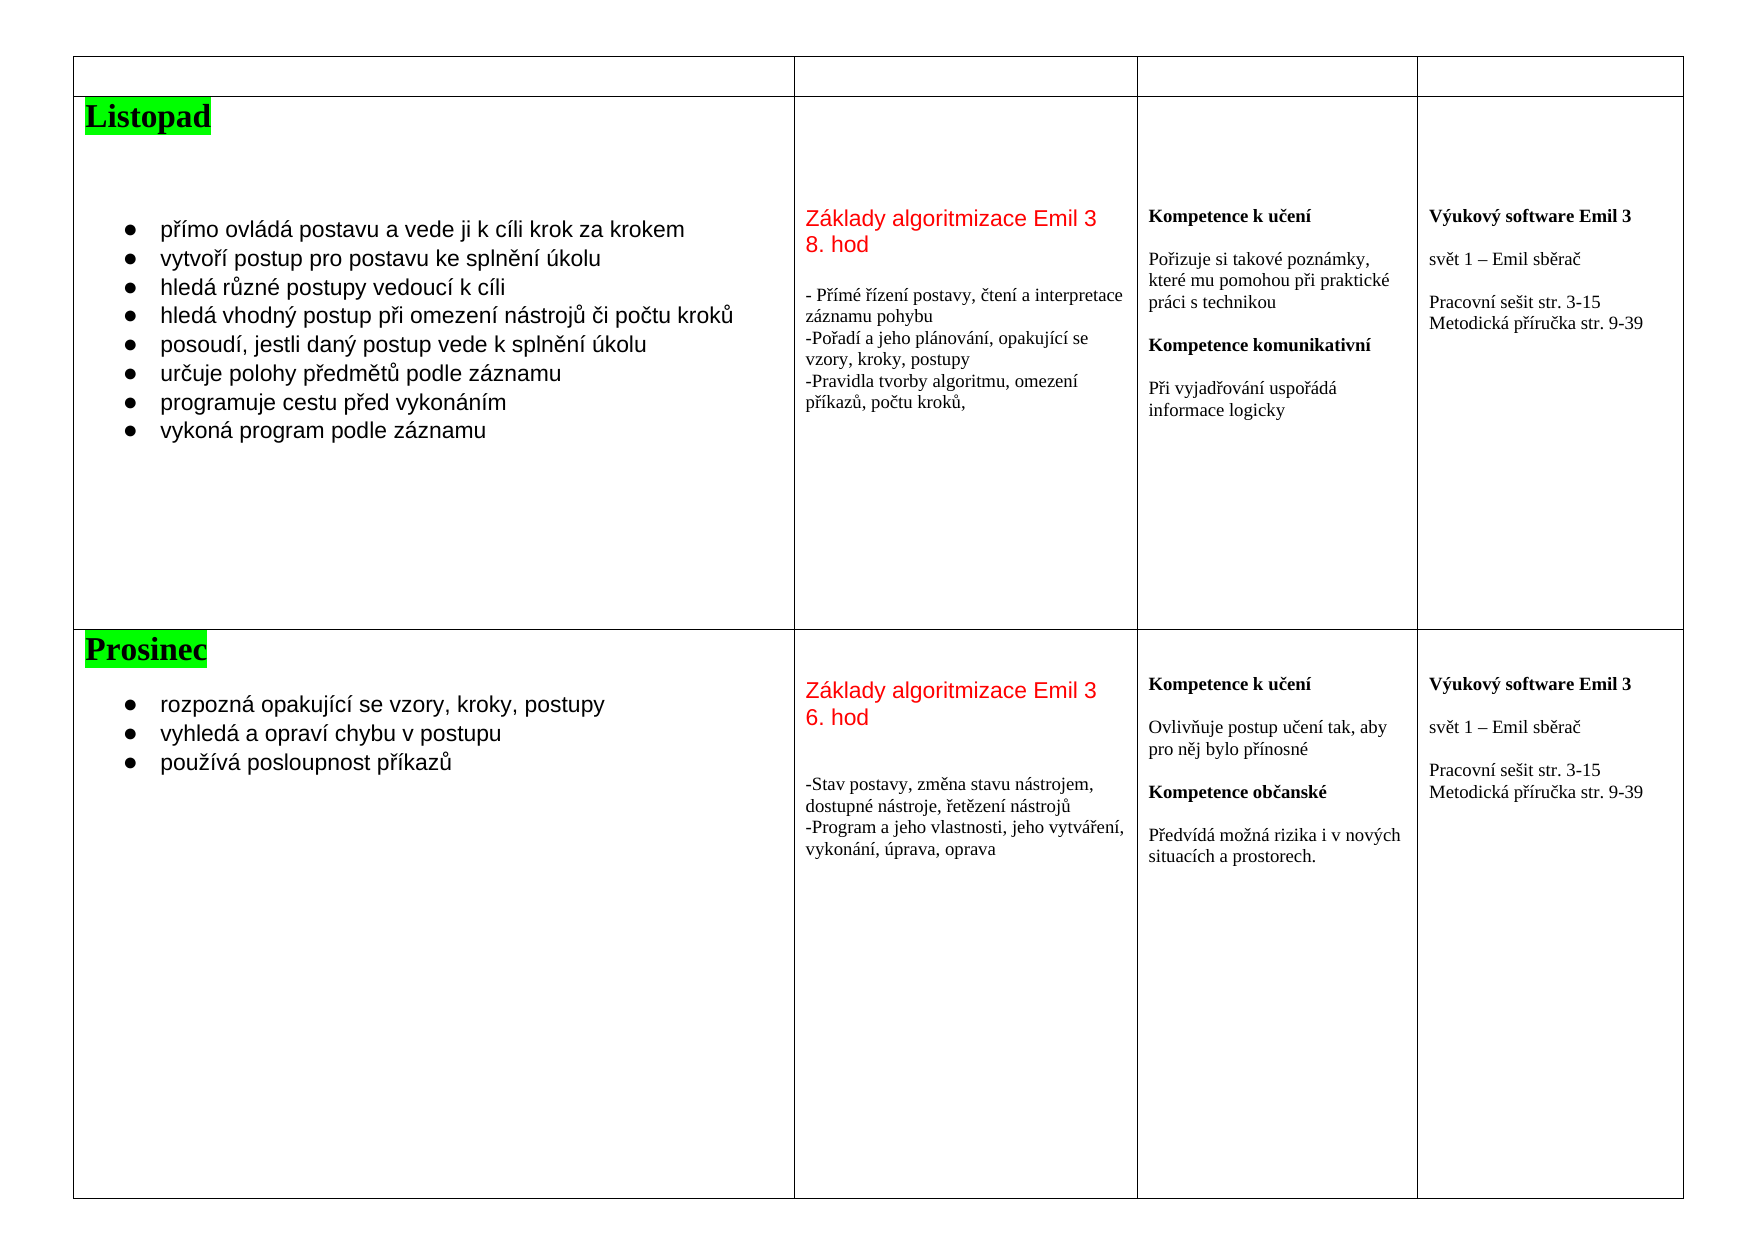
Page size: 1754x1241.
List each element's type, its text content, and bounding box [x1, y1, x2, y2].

table_cell Listopad přímo ovládá postavu a vede ji k cíli krok za krokem vytvoří postup pro postavu ke splnění úkolu hledá různé postupy vedoucí k cíli hledá vhodný postup při omezení nástrojů či počtu kroků posoudí, jestli daný postup vede k splnění úkolu určuje polohy předmětů podle záznamu programuje cestu před vykonáním vykoná program podle záznamu [74, 97, 794, 628]
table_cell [1418, 630, 1683, 1197]
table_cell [795, 630, 1137, 1197]
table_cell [1138, 57, 1417, 96]
table_cell Kompetence k učení Pořizuje si takové poznámky, které mu pomohou při praktické práci s technikou Kompetence komunikativní Při vyjadřování uspořádá informace logicky [1138, 97, 1417, 628]
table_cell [1418, 57, 1683, 96]
table_cell Výukový software Emil 3 svět 1 – Emil sběrač Pracovní sešit str. 3-15 Metodická příručka str. 9-39 [1418, 97, 1683, 628]
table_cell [1138, 630, 1417, 1197]
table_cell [795, 57, 1137, 96]
table_cell Základy algoritmizace Emil 3 8. hod - Přímé řízení postavy, čtení a interpretace záznamu pohybu -Pořadí a jeho plánování, opakující se vzory, kroky, postupy -Pravidla tvorby algoritmu, omezení příkazů, počtu kroků, [795, 97, 1137, 628]
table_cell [74, 630, 794, 1197]
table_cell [74, 57, 794, 96]
